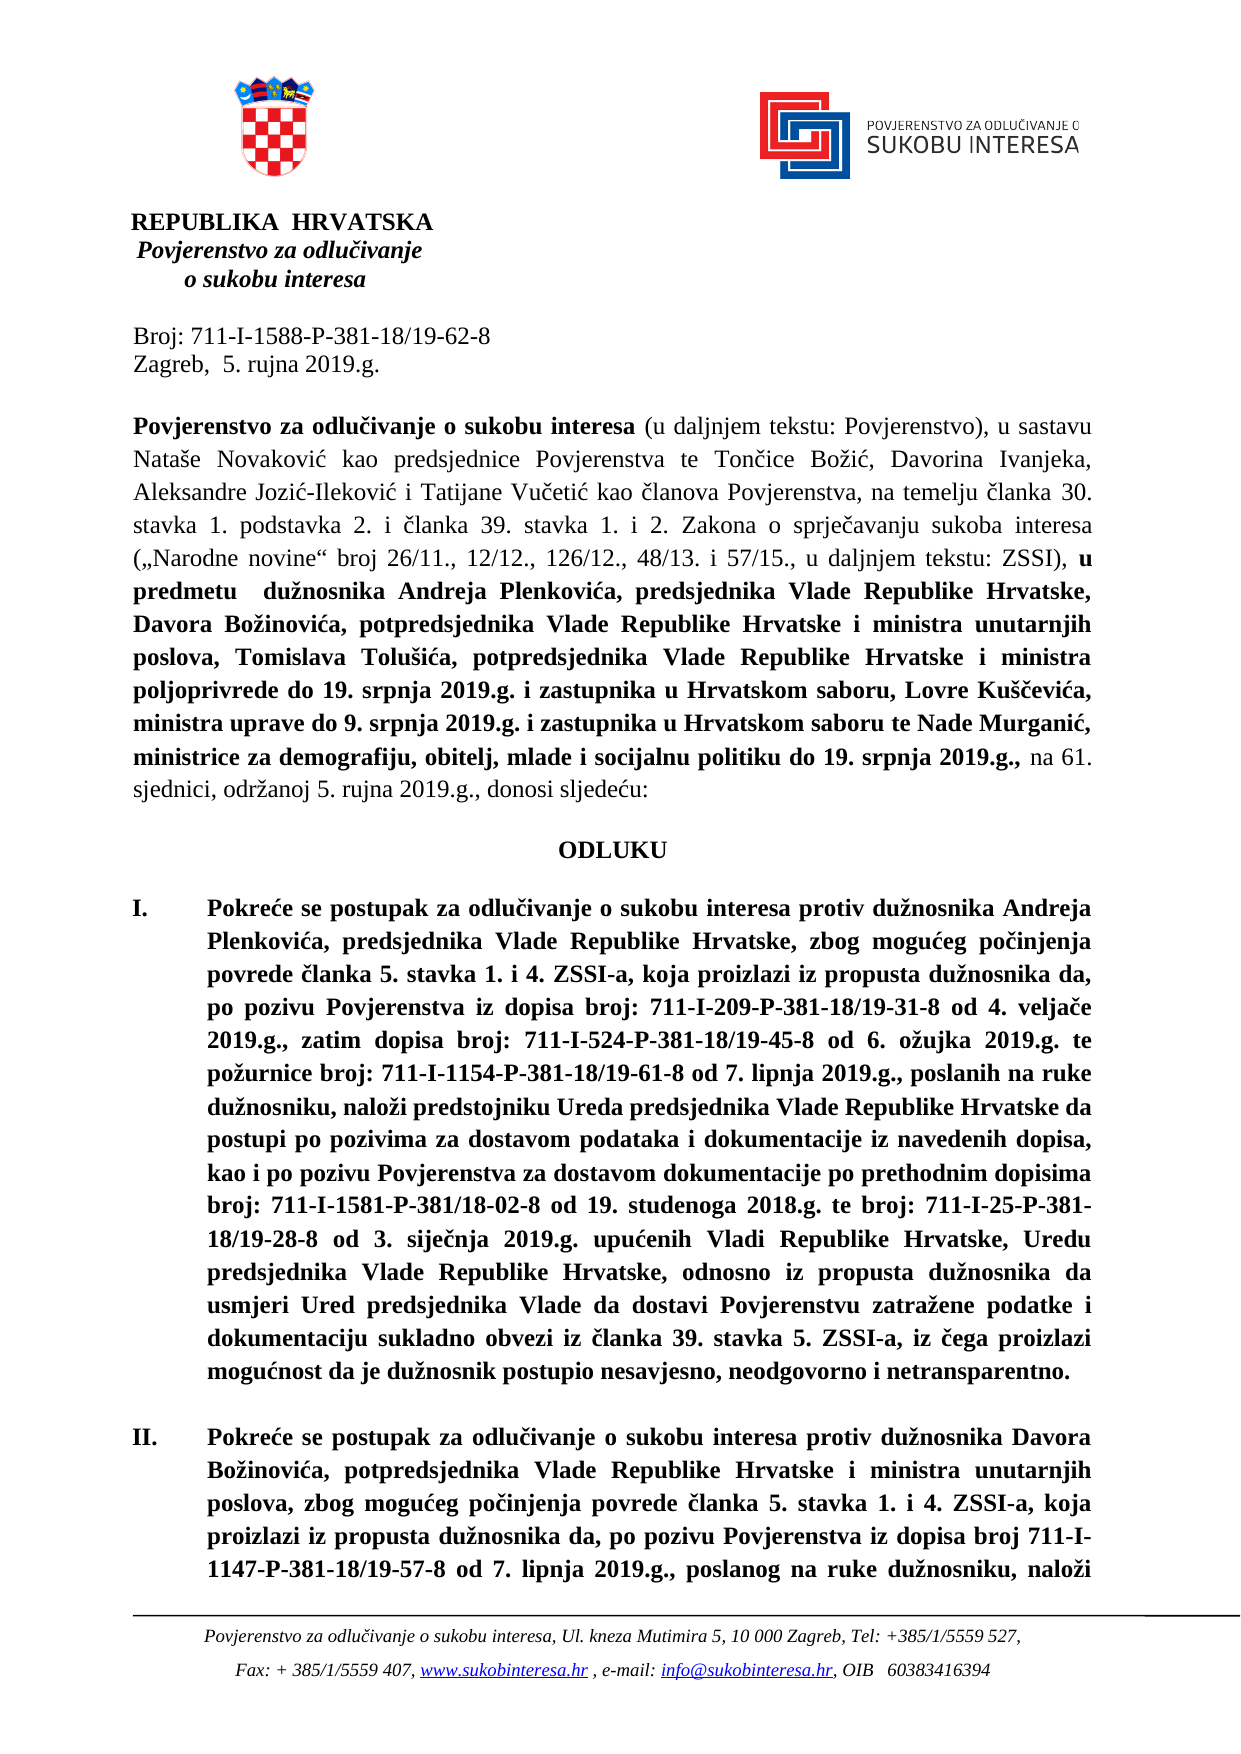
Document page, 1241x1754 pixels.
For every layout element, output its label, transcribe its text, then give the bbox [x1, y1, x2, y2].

list Pokreće se postupak za odlučivanje o sukobu interesa protiv dužnosnika Andreja Plenkovića, predsjednika Vlade Republike Hrvatske, zbog mogućeg počinjenja povrede članka 5. stavka 1. i 4. ZSSI-a, koja proizlazi iz propusta dužnosnika da, po pozivu Povjerenstva iz dopisa broj: 711-I-209-P-381-18/19-31-8 od 4. veljače 2019.g., zatim dopisa broj: 711-I-524-P-381-18/19-45-8 od 6. ožujka 2019.g. te požurnice broj: 711-I-1154-P-381-18/19-61-8 od 7. lipnja 2019.g., poslanih na ruke dužnosniku, naloži predstojniku Ureda predsjednika Vlade Republike Hrvatske da postupi po pozivima za dostavom podataka i dokumentacije iz navedenih dopisa, kao i po pozivu Povjerenstva za dostavom dokumentacije po prethodnim dopisima broj: 711-I-1581-P-381/18-02-8 od 19. studenoga 2018.g. te broj: 711-I-25-P-381-18/19-28-8 od 3. siječnja 2019.g. upućenih Vladi Republike Hrvatske, Uredu predsjednika Vlade Republike Hrvatske, odnosno iz propusta dužnosnika da usmjeri Ured predsjednika Vlade da dostavi Povjerenstvu zatražene podatke i dokumentaciju sukladno obvezi iz članka 39. stavka 5. ZSSI-a, iz čega proizlazi mogućnost da je dužnosnik postupio nesavjesno, neodgovorno i netransparentno. [132, 893, 1092, 1384]
picture [231, 73, 320, 179]
text Povjerenstvo za odlučivanje o sukobu interesa (u daljnjem tekstu: Povjerenstvo), u sastavu Nataše Novaković kao predsjednice Povjerenstva te Tončice Božić, Davorina Ivanjeka, Aleksandre Jozić-Ileković i Tatijane Vučetić kao članova Povjerenstva, na temelju članka 30. stavka 1. podstavka 2. i članka 39. stavka 1. i 2. Zakona o sprječavanju sukoba interesa („Narodne novine“ broj 26/11., 12/12., 126/12., 48/13. i 57/15., u daljnjem tekstu: ZSSI), u predmetu dužnosnika Andreja Plenkovića, predsjednika Vlade Republike Hrvatske, Davora Božinovića, potpredsjednika Vlade Republike Hrvatske i ministra unutarnjih poslova, Tomislava Tolušića, potpredsjednika Vlade Republike Hrvatske i ministra poljoprivrede do 19. srpnja 2019.g. i zastupnika u Hrvatskom saboru, Lovre Kuščevića, ministra uprave do 9. srpnja 2019.g. i zastupnika u Hrvatskom saboru te Nade Murganić, ministrice za demografiju, obitelj, mlade i socijalnu politiku do 19. srpnja 2019.g., na 61. sjednici, održanoj 5. rujna 2019.g., donosi sljedeću: [133, 411, 1092, 803]
text Zagreb, 5. rujna 2019.g. [133, 349, 1033, 378]
text ODLUKU [133, 836, 1092, 864]
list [132, 1422, 1092, 1583]
text Broj: 711-I-1588-P-381-18/19-62-8 [133, 321, 1092, 349]
picture [760, 92, 1079, 179]
